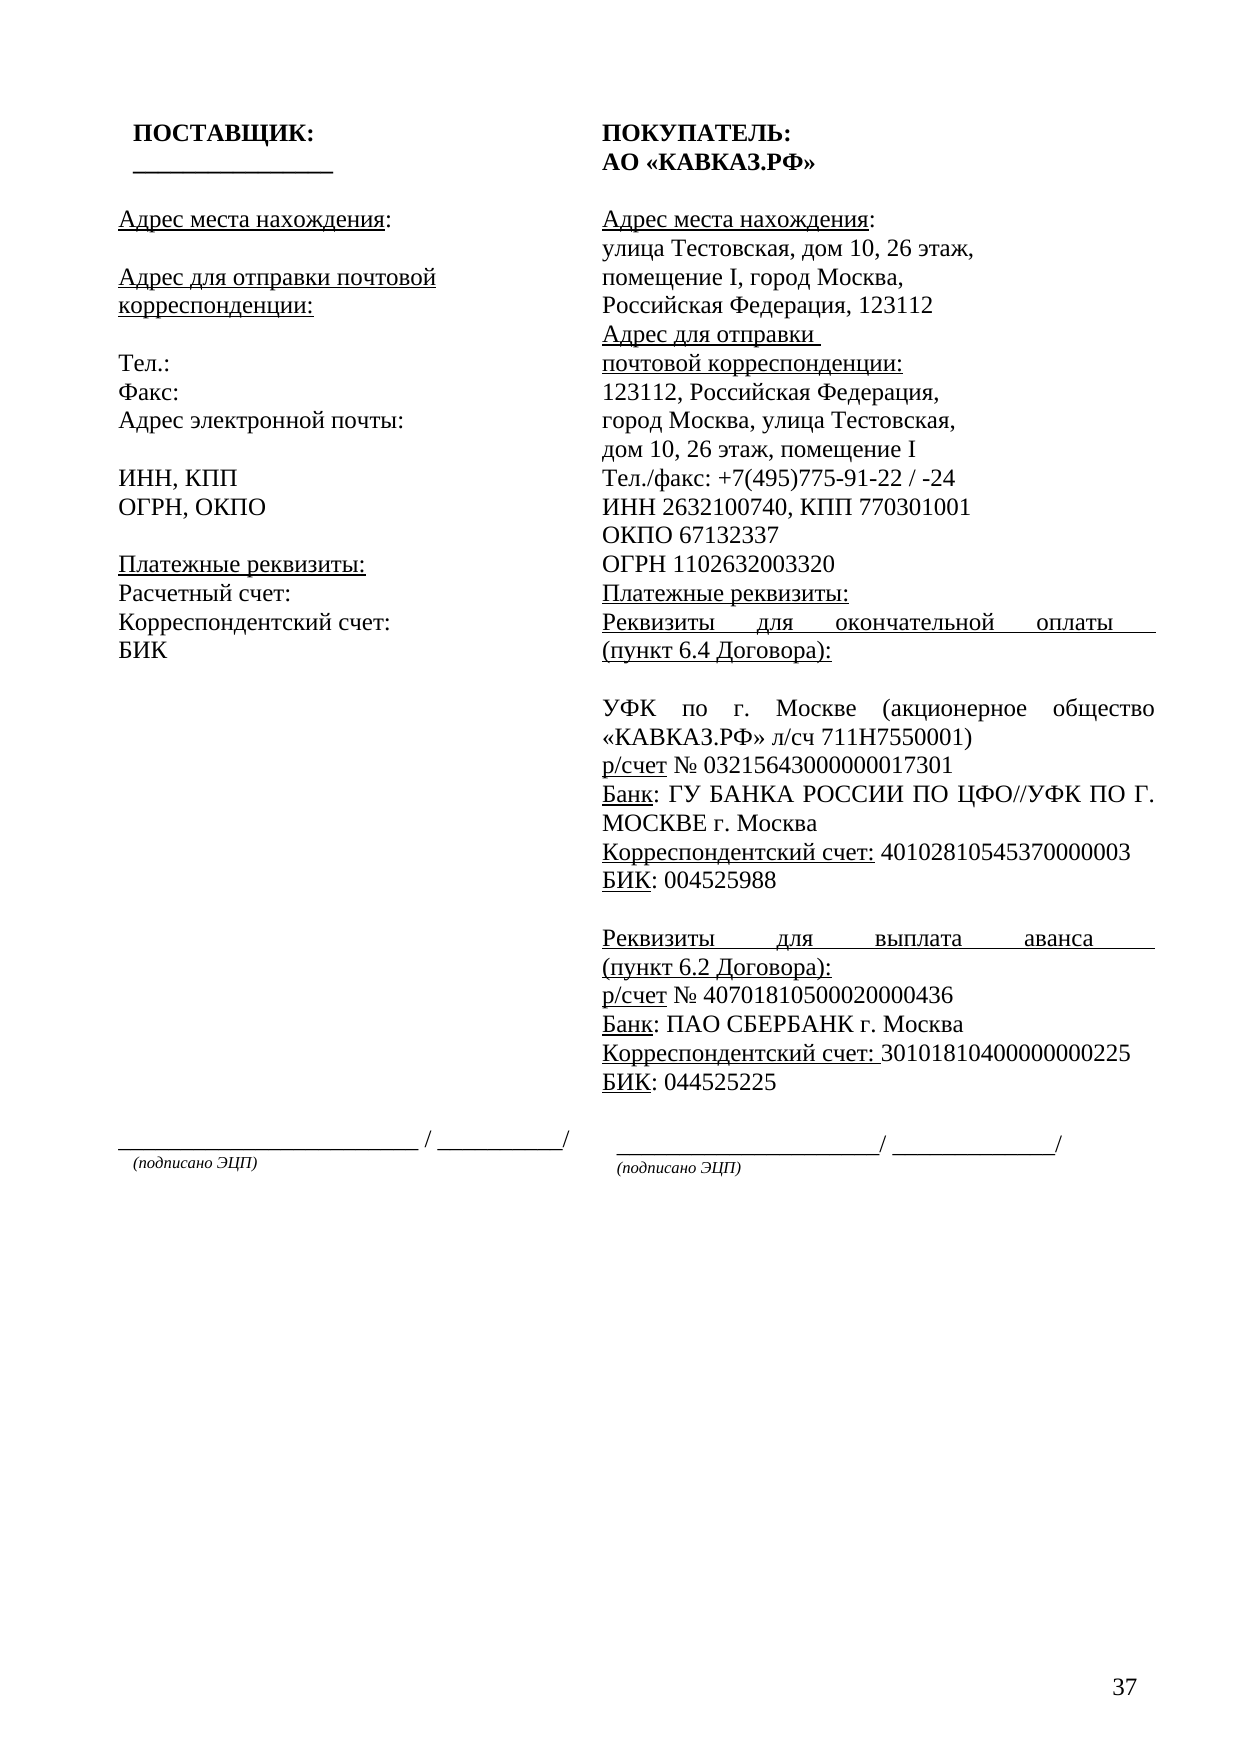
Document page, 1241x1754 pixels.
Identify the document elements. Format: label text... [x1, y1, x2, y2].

table_header ПОКУПАТЕЛЬ: АО «КАВКАЗ.РФ» Адрес места нахождения: улица Тестовская, дом 10, 26 этаж, помещение I, город Москва, Российская Федерация, 123112 Адрес для отправки почтовой корреспонденции: 123112, Российская Федерация, город Москва, улица Тестовская, дом 10, 26 этаж, помещение I Тел./факс: +7(495)775-91-22 / -24 ИНН 2632100740, КПП 770301001 ОКПО 67132337 ОГРН 1102632003320 Платежные реквизиты: Реквизиты для окончательной оплаты (пункт 6.4 Договора): УФК по г. Москве (акционерное общество «КАВКАЗ.РФ» л/сч 711Н7550001) р/счет № 03215643000000017301 Банк: ГУ БАНКА РОССИИ ПО ЦФО//УФК ПО Г. МОСКВЕ г. Москва Корреспондентский счет: 40102810545370000003 БИК: 004525988 Реквизиты для выплата аванса (пункт 6.2 Договора): р/счет № 40701810500020000436 Банк: ПАО СБЕРБАНК г. Москва Корреспондентский счет: 30101810400000000225 БИК: 044525225 _____________________/ _____________/ (подписано ЭЦП) [591, 118, 1167, 1177]
table_header ПОСТАВЩИК: ________________ Адрес места нахождения: Адрес для отправки почтовой корреспонденции: Тел.: Факс: Адрес электронной почты: ИНН, КПП ОГРН, ОКПО Платежные реквизиты: Расчетный счет: Корреспондентский счет: БИК ________________________ / __________/ (подписано ЭЦП) [107, 118, 591, 1177]
